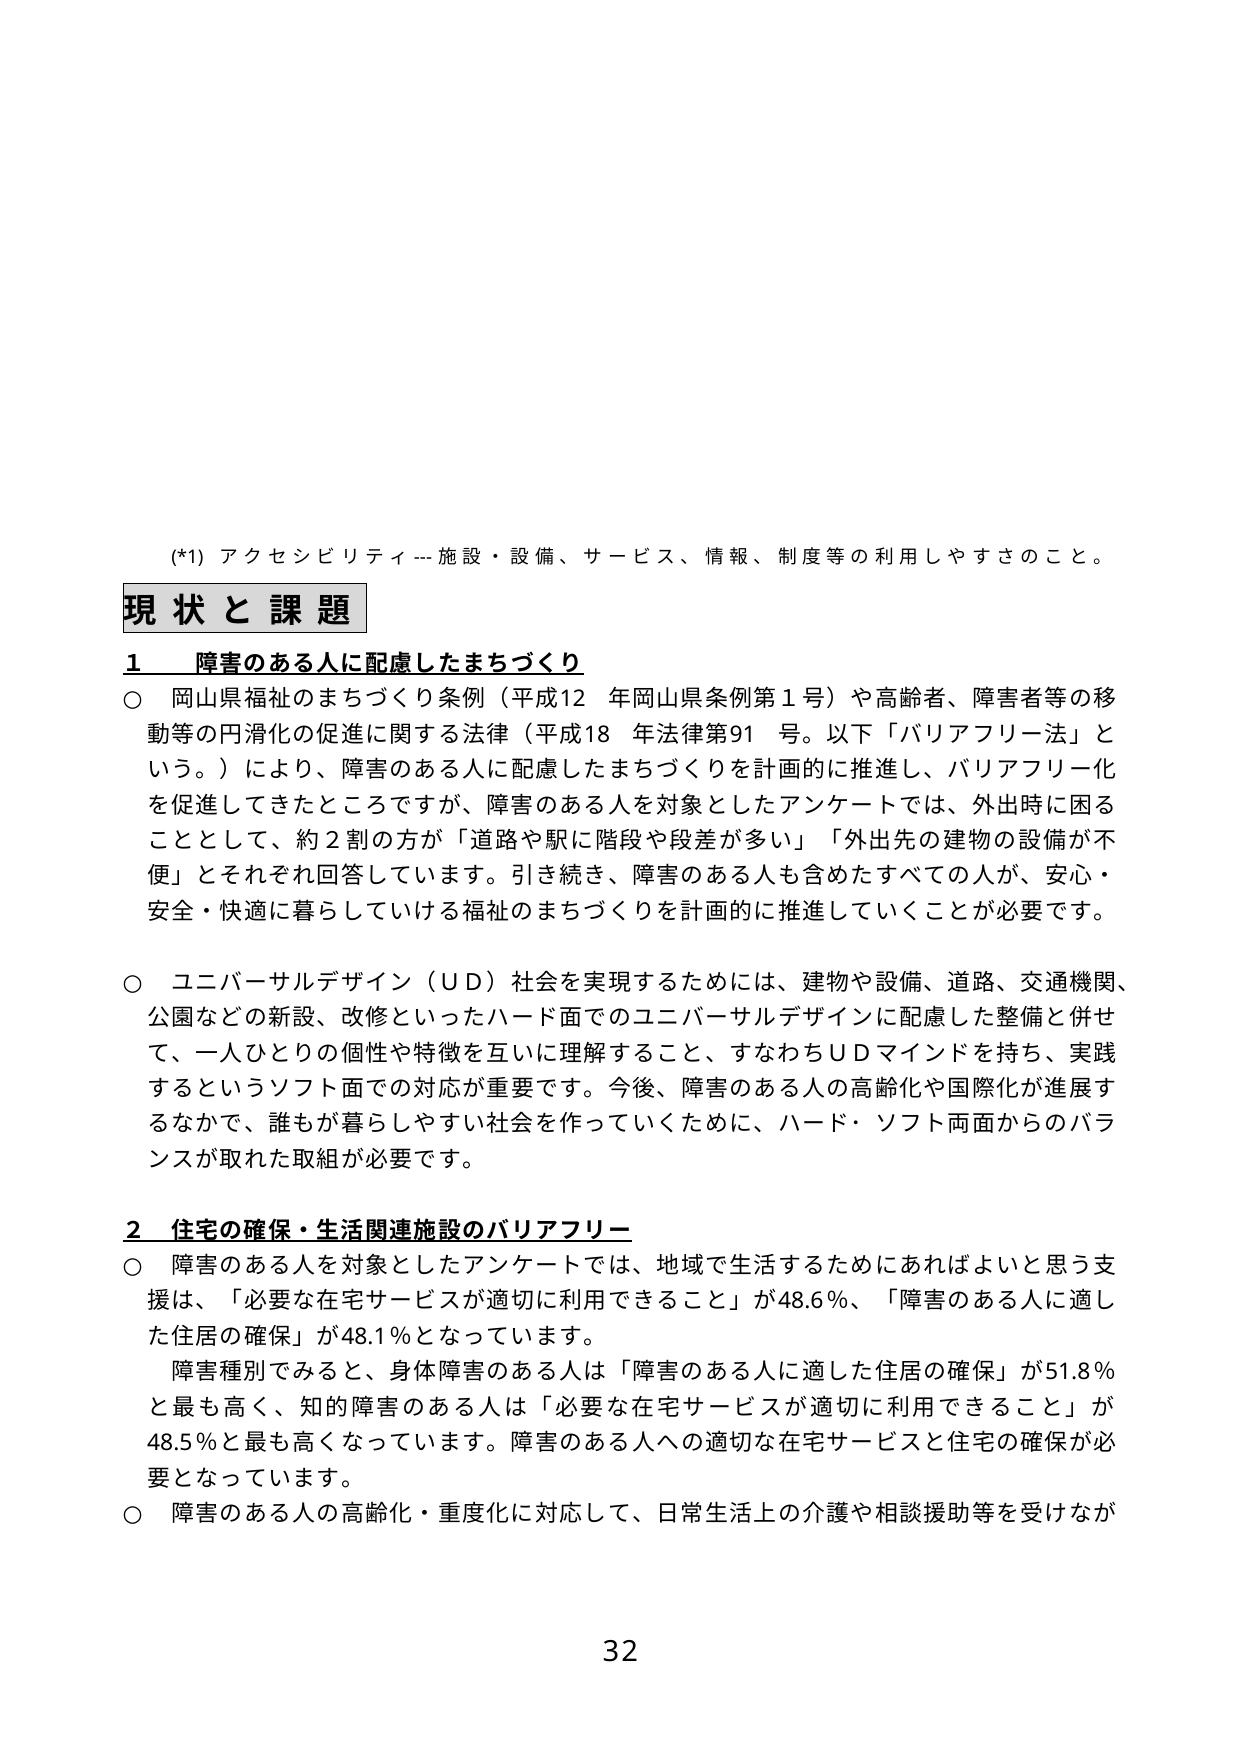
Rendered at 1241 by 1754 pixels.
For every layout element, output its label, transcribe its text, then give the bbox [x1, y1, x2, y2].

text 現状と課題 [122, 573, 1118, 644]
text (*1)アクセシビリティ---施設・設備、サービス、情報、制度等の利用しやすさのこと。 [122, 537, 1118, 573]
text 障害種別でみると、身体障害のある人は「障害のある人に適した住居の確保」が51.8％と最も高く、知的障害のある人は「必要な在宅サービスが適切に利用できること」が48.5％と最も高くなっています。障害のある人への適切な在宅サービスと住宅の確保が必要となっています。 [147, 1352, 1118, 1494]
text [122, 1494, 1118, 1529]
text ２ 住宅の確保・生活関連施設のバリアフリー [122, 1210, 1118, 1246]
text ○ 障害のある人を対象としたアンケートでは、地域で生活するためにあればよいと思う支援は、「必要な在宅サービスが適切に利用できること」が48.6％、「障害のある人に適した住居の確保」が48.1％となっています。 [122, 1246, 1118, 1352]
text ○ ユニバーサルデザイン（ＵＤ）社会を実現するためには、建物や設備、道路、交通機関、公園などの新設、改修といったハード面でのユニバーサルデザインに配慮した整備と併せて、一人ひとりの個性や特徴を互いに理解すること、すなわちＵＤマインドを持ち、実践するというソフト面での対応が重要です。今後、障害のある人の高齢化や国際化が進展するなかで、誰もが暮らしやすい社会を作っていくために、ハード･ソフト両面からのバランスが取れた取組が必要です。 [122, 962, 1118, 1175]
text １ 障害のある人に配慮したまちづくり [122, 644, 1118, 679]
text ○ 岡山県福祉のまちづくり条例（平成12年岡山県条例第１号）や高齢者、障害者等の移動等の円滑化の促進に関する法律（平成18年法律第91号。以下「バリアフリー法」という。）により、障害のある人に配慮したまちづくりを計画的に推進し、バリアフリー化を促進してきたところですが、障害のある人を対象としたアンケートでは、外出時に困ることとして、約２割の方が「道路や駅に階段や段差が多い」「外出先の建物の設備が不便」とそれぞれ回答しています。引き続き、障害のある人も含めたすべての人が、安心・安全・快適に暮らしていける福祉のまちづくりを計画的に推進していくことが必要です。 [122, 679, 1118, 927]
